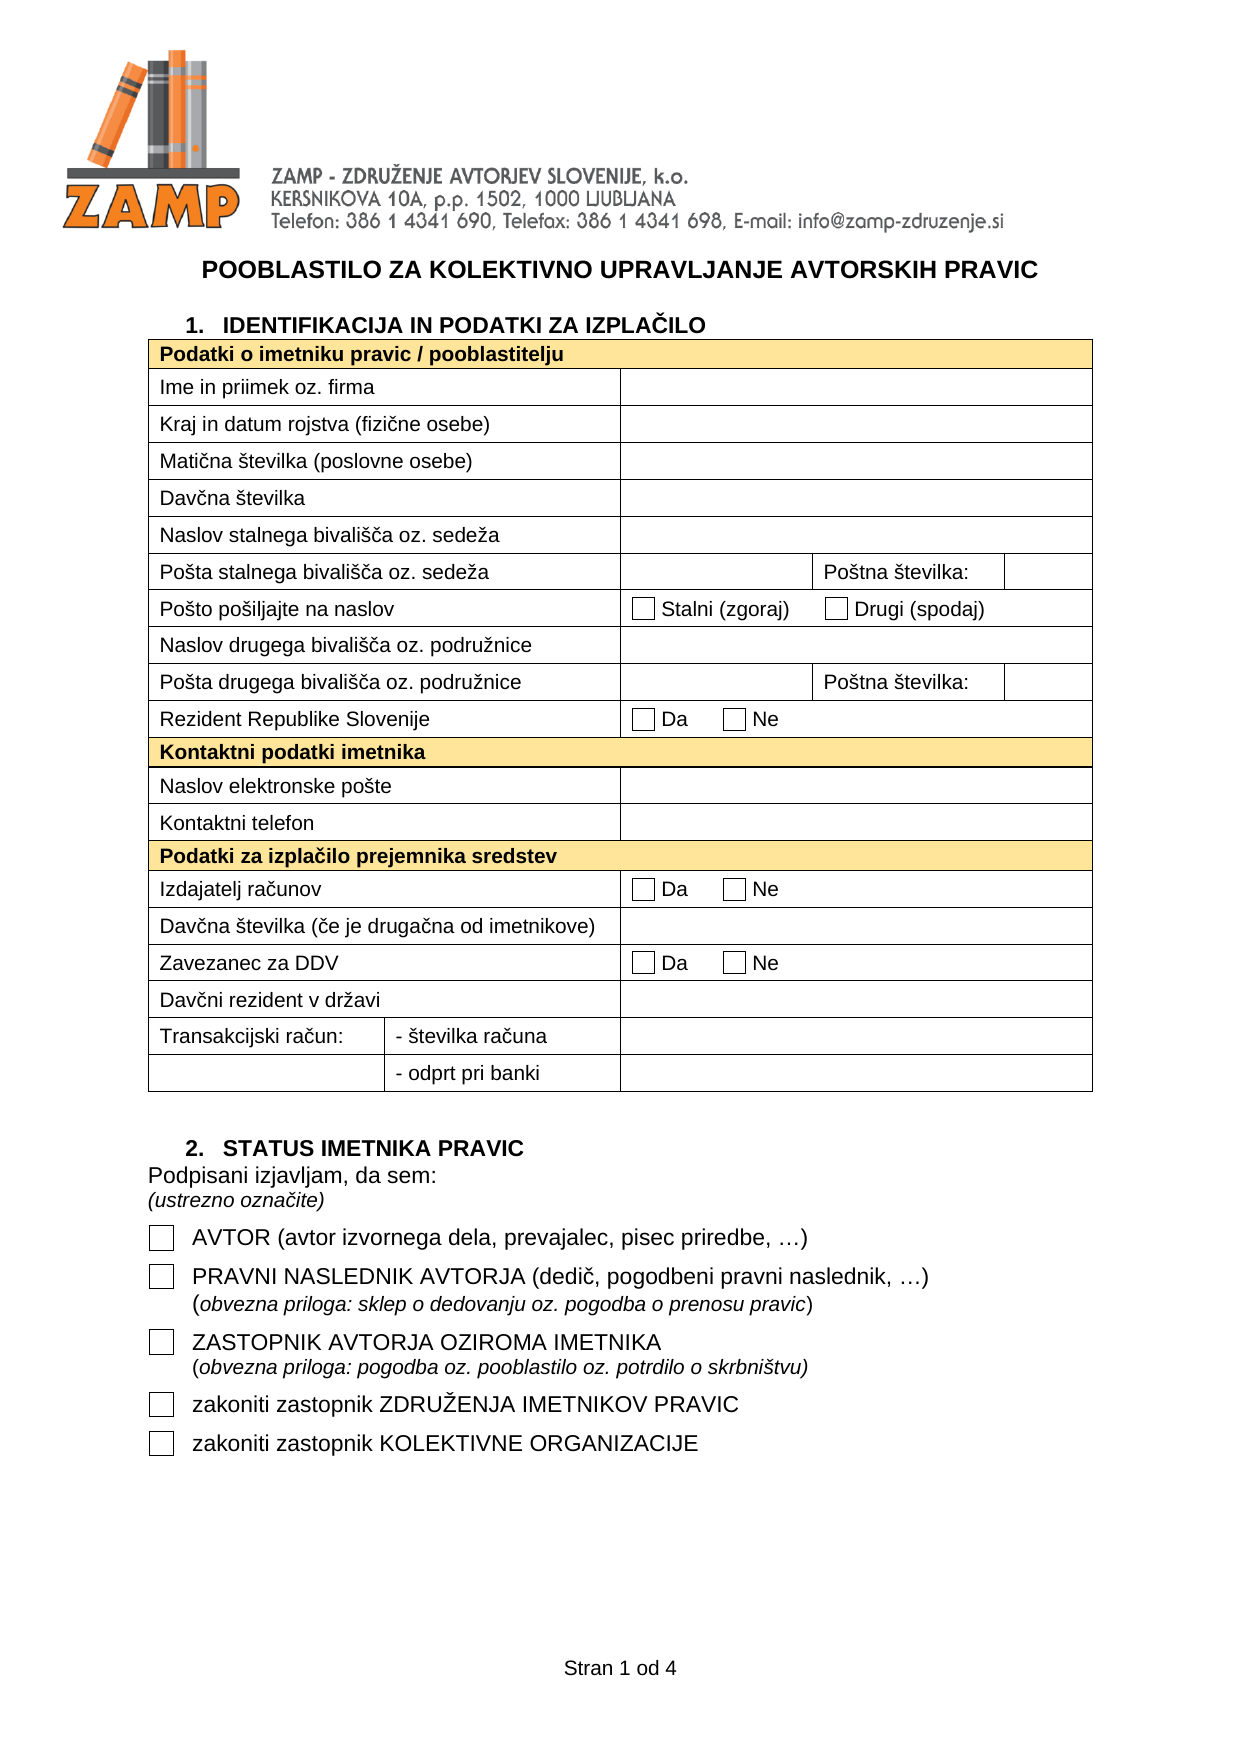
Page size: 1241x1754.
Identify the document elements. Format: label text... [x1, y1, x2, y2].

text PRAVNI NASLEDNIK AVTORJA (dedič, pogodbeni pravni naslednik, …) (obvezna priloga: sklep o dedovanju oz. pogodba o prenosu pravic) [148, 1263, 1093, 1316]
table_cell Da Ne [621, 945, 1092, 980]
text AVTOR (avtor izvornega dela, prevajalec, pisec priredbe, …) [148, 1224, 1093, 1251]
table_cell Pošta stalnega bivališča oz. sedeža [149, 554, 620, 589]
table_cell Da Ne [621, 871, 1092, 907]
table_cell Kontaktni podatki imetnika [149, 738, 620, 766]
table_cell Poštna številka: [813, 664, 1004, 700]
picture [0, 1, 1240, 242]
table_cell Naslov elektronske pošte [149, 768, 620, 803]
table_cell [620, 738, 1092, 766]
list STATUS IMETNIKA PRAVIC [185, 1135, 1093, 1162]
table_cell [621, 664, 812, 700]
table_cell Naslov drugega bivališča oz. podružnice [149, 627, 620, 663]
table_cell Matična številka (poslovne osebe) [149, 443, 620, 479]
table_cell [149, 1055, 384, 1091]
table_cell Transakcijski račun: [149, 1018, 384, 1054]
table_cell Davčni rezident v državi [149, 981, 620, 1017]
text Podpisani izjavljam, da sem: (ustrezno označite) [148, 1162, 1093, 1212]
text zakoniti zastopnik ZDRUŽENJA IMETNIKOV PRAVIC [148, 1391, 1093, 1418]
table_cell Poštna številka: [813, 554, 1004, 589]
table_cell [621, 517, 1092, 552]
table_cell Da Ne [621, 701, 1092, 737]
table_cell [621, 406, 1092, 442]
table_cell [621, 480, 1092, 516]
table_cell [621, 554, 812, 589]
table_cell [621, 804, 1092, 840]
table_cell Ime in priimek oz. firma [149, 369, 620, 405]
table_cell Davčna številka (če je drugačna od imetnikove) [149, 908, 620, 943]
table_cell [1005, 554, 1092, 589]
table_cell [621, 627, 1092, 663]
table_cell Zavezanec za DDV [149, 945, 620, 980]
list IDENTIFIKACIJA IN PODATKI ZA IZPLAČILO [185, 312, 1093, 338]
table_cell Stalni (zgoraj) Drugi (spodaj) [621, 590, 1092, 626]
table_cell Pošto pošiljajte na naslov [149, 590, 620, 626]
table_cell [621, 1055, 1092, 1091]
table_cell - odprt pri banki [385, 1055, 620, 1091]
table_cell Naslov stalnega bivališča oz. sedeža [149, 517, 620, 552]
table_cell [621, 1018, 1092, 1054]
table_cell Rezident Republike Slovenije [149, 701, 620, 737]
table_cell Kraj in datum rojstva (fizične osebe) [149, 406, 620, 442]
table_cell [621, 908, 1092, 943]
table_cell Izdajatelj računov [149, 871, 620, 907]
text zakoniti zastopnik KOLEKTIVNE ORGANIZACIJE [148, 1430, 1093, 1456]
table_cell [621, 981, 1092, 1017]
table_cell [621, 369, 1092, 405]
text POOBLASTILO ZA KOLEKTIVNO UPRAVLJANJE AVTORSKIH PRAVIC [148, 255, 1093, 283]
table_cell [621, 768, 1092, 803]
table_cell Podatki za izplačilo prejemnika sredstev [149, 841, 620, 870]
table_cell [1005, 664, 1092, 700]
table_cell [621, 443, 1092, 479]
table_header [620, 340, 1092, 368]
table_header Podatki o imetniku pravic / pooblastitelju [149, 340, 620, 368]
table_cell Kontaktni telefon [149, 804, 620, 840]
table_cell [620, 841, 1092, 870]
table_cell - številka računa [385, 1018, 620, 1054]
text ZASTOPNIK AVTORJA OZIROMA IMETNIKA (obvezna priloga: pogodba oz. pooblastilo oz. potrdilo o skrbništvu) [148, 1328, 1093, 1379]
table_cell Pošta drugega bivališča oz. podružnice [149, 664, 620, 700]
table_cell Davčna številka [149, 480, 620, 516]
